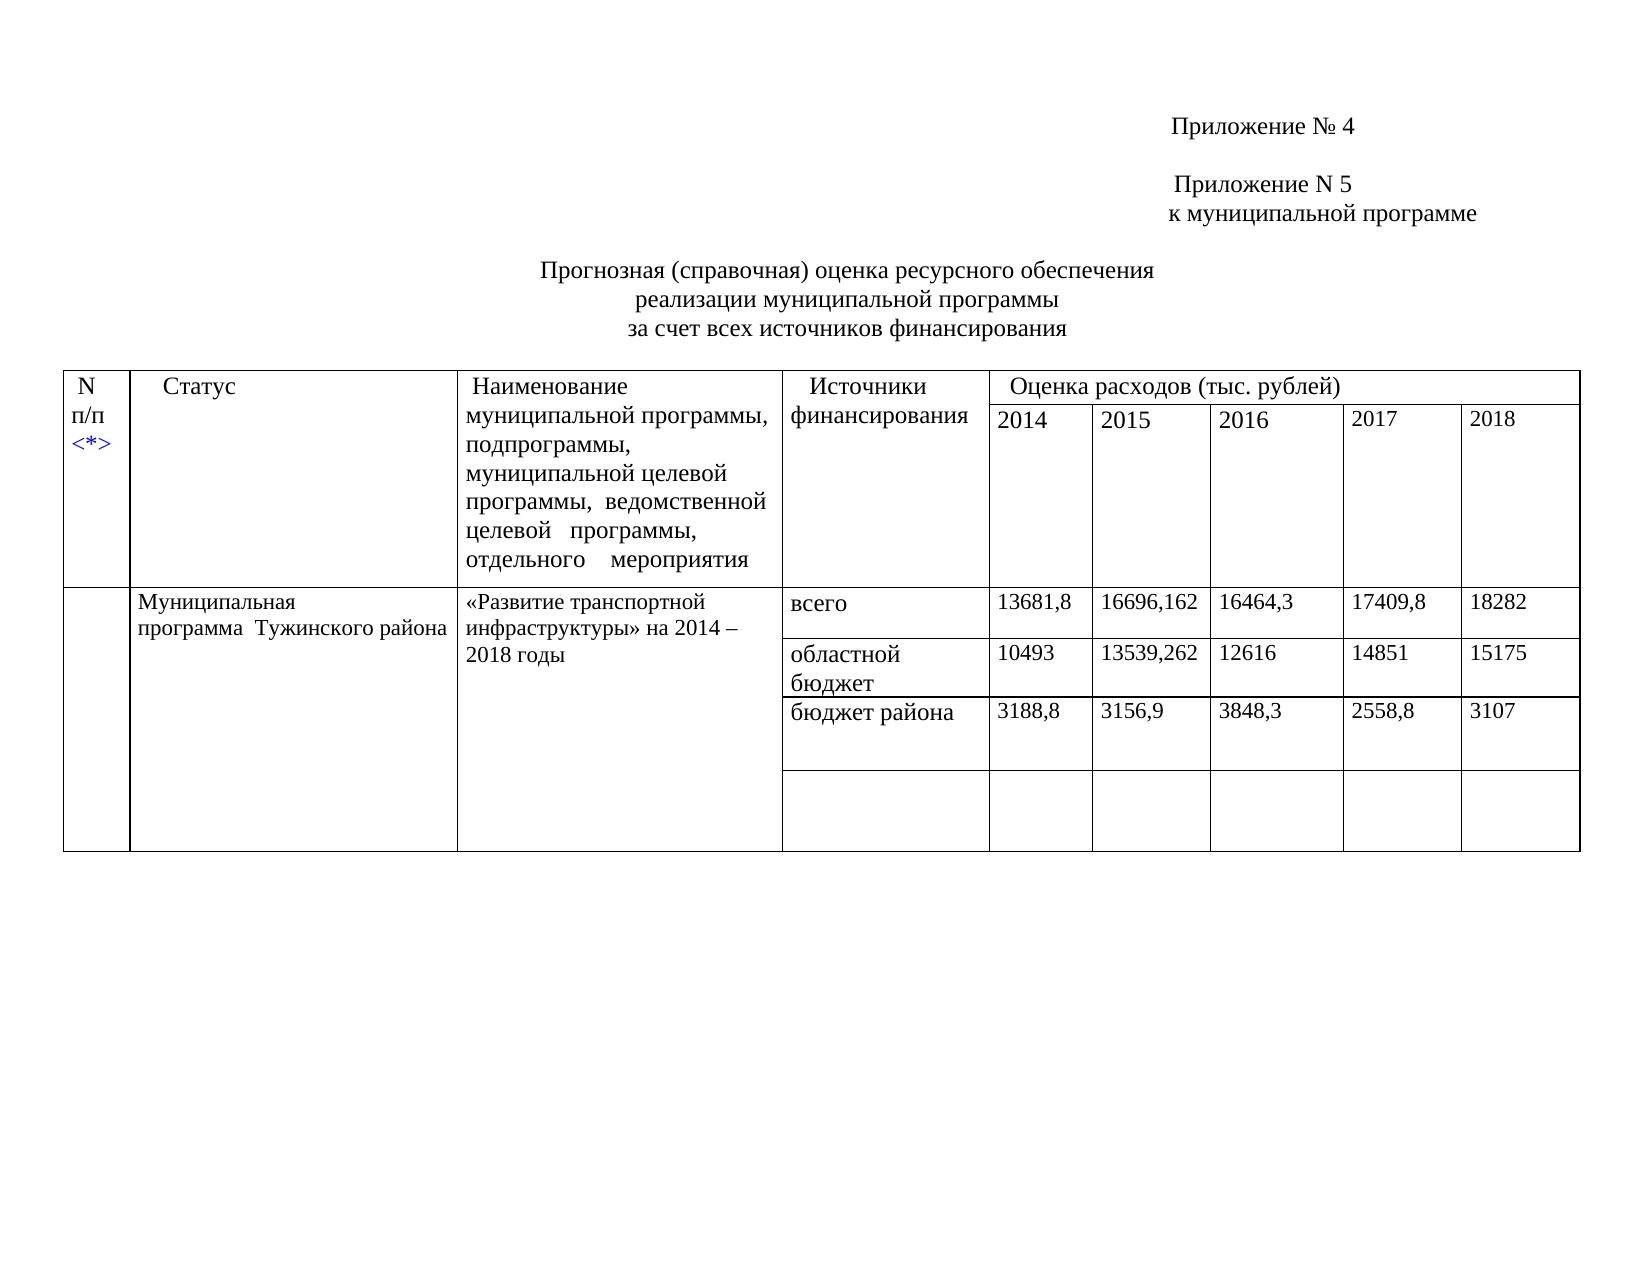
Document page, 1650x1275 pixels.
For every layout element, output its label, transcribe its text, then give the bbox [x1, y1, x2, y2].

table_cell «Развитие транспортной инфраструктуры» на 2014 – 2018 годы [458, 588, 782, 851]
table_cell 17409,8 [1344, 588, 1461, 638]
text Приложение № 4 [162, 112, 1532, 140]
table_cell 2018 [1462, 405, 1579, 587]
table_cell 13539,262 [1093, 639, 1210, 696]
table_cell 16696,162 [1093, 588, 1210, 638]
text за счет всех источников финансирования [162, 313, 1532, 342]
table_cell 2015 [1093, 405, 1210, 587]
table_cell бюджет района [783, 698, 989, 769]
table_cell 16464,3 [1211, 588, 1343, 638]
table_cell [64, 588, 129, 851]
table_cell областной бюджет [783, 639, 989, 696]
table_cell 10493 [990, 639, 1092, 696]
text к муниципальной программе [162, 198, 1532, 227]
table_cell [1093, 771, 1210, 851]
table_cell 3107 [1462, 698, 1579, 769]
table_cell 3188,8 [990, 698, 1092, 769]
table_cell [783, 771, 989, 851]
table_cell 12616 [1211, 639, 1343, 696]
table_cell 13681,8 [990, 588, 1092, 638]
table_cell [990, 771, 1092, 851]
table_cell [1344, 771, 1461, 851]
table_cell 2016 [1211, 405, 1343, 587]
table_cell 2017 [1344, 405, 1461, 587]
table_header Наименование муниципальной программы, подпрограммы, муниципальной целевой программы, ведомственной целевой программы, отдельного мероприятия [458, 371, 782, 587]
table_cell 14851 [1344, 639, 1461, 696]
text Приложение N 5 [162, 169, 1532, 198]
table_cell [1462, 771, 1579, 851]
table_header Оценка расходов (тыс. рублей) [990, 371, 1579, 404]
table_cell [1211, 771, 1343, 851]
text реализации муниципальной программы [162, 284, 1532, 313]
table_cell 3848,3 [1211, 698, 1343, 769]
table_header Источники финансирования [783, 371, 989, 587]
table_cell 3156,9 [1093, 698, 1210, 769]
table_cell 2558,8 [1344, 698, 1461, 769]
table_cell 2014 [990, 405, 1092, 587]
table_cell Муниципальная программа Тужинского района [131, 588, 457, 851]
table_cell 18282 [1462, 588, 1579, 638]
table_header Статус [131, 371, 457, 587]
table_cell 15175 [1462, 639, 1579, 696]
table_header N п/п <*> [64, 371, 129, 587]
table_cell всего [783, 588, 989, 638]
text Прогнозная (справочная) оценка ресурсного обеспечения [162, 255, 1532, 284]
